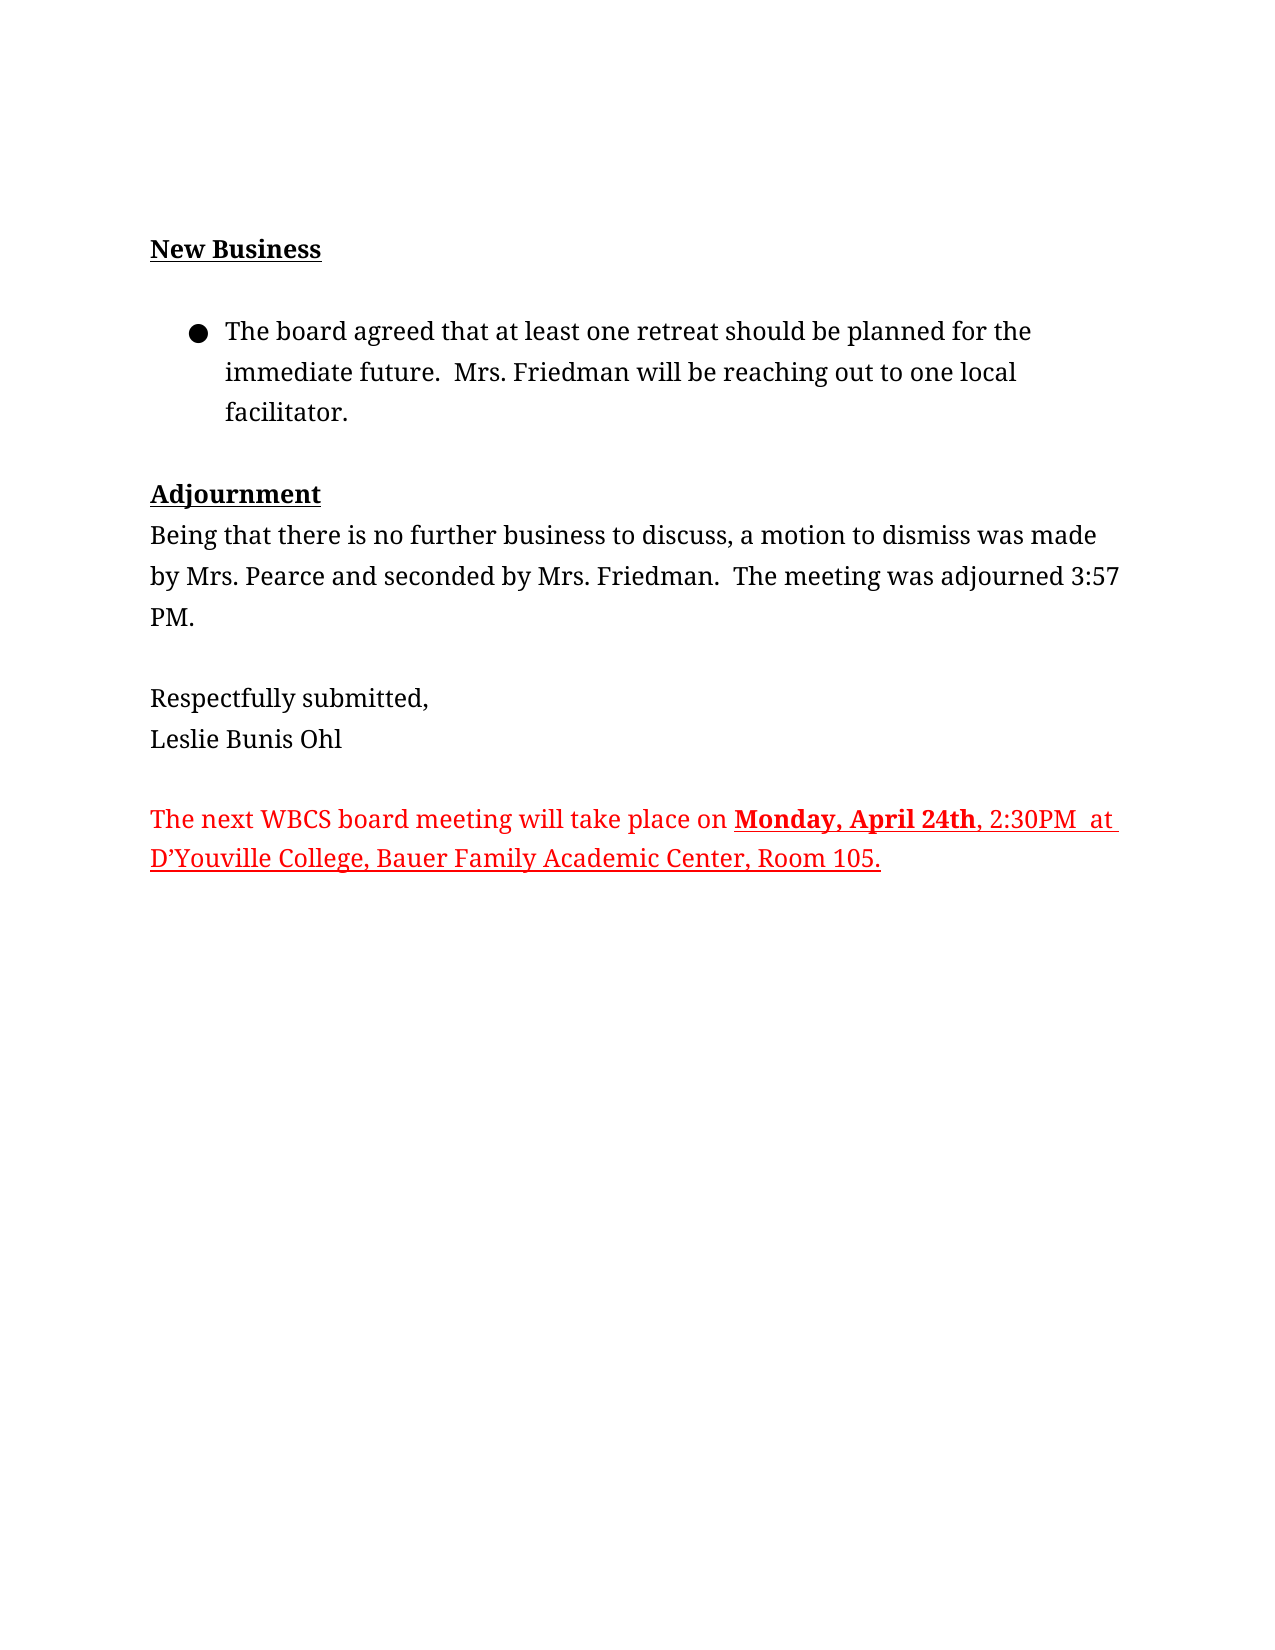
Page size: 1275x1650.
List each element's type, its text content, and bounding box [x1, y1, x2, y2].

text New Business [150, 232, 1125, 266]
text Adjournment [150, 477, 1125, 511]
list The board agreed that at least one retreat should be planned for the immediate future. Mrs. Friedman will be reaching out to one local facilitator. [187, 313, 1125, 429]
text Being that there is no further business to discuss, a motion to dismiss was made by Mrs. Pearce and seconded by Mrs. Friedman. The meeting was adjourned 3:57 PM. [150, 517, 1125, 633]
text Leslie Bunis Ohl [150, 722, 1125, 756]
text The next WBCS board meeting will take place on Monday, April 24th, 2:30PM at D’Youville College, Bauer Family Academic Center, Room 105. [150, 802, 1125, 875]
text Respectfully submitted, [150, 681, 1125, 715]
